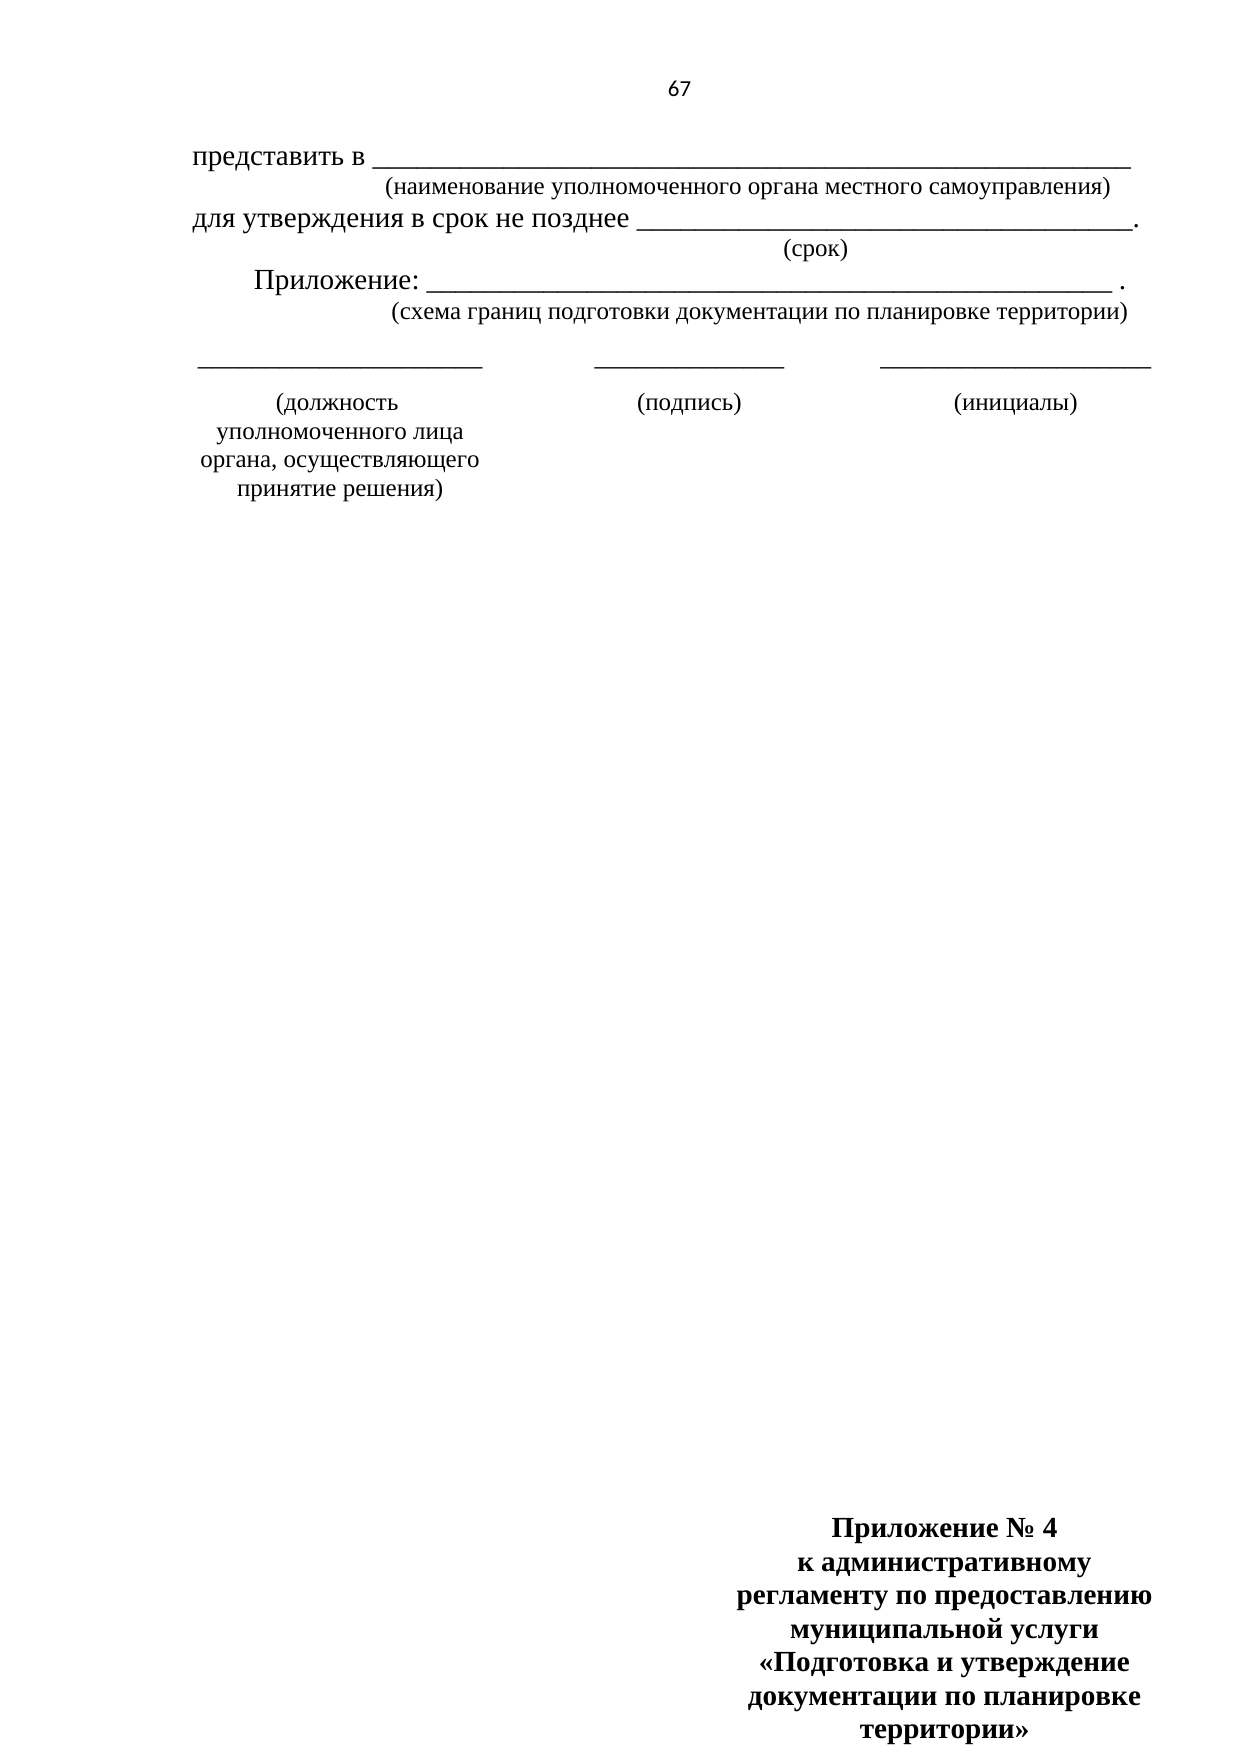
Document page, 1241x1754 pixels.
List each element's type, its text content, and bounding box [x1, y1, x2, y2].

table_cell (подпись) [514, 379, 864, 510]
list Приложение № 4 [721, 1510, 1167, 1544]
table_cell (должность уполномоченного лица органа, осуществляющего принятие решения) [165, 379, 514, 510]
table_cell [165, 130, 1167, 332]
table_cell (инициалы) [864, 379, 1167, 510]
table_cell ______________ [514, 333, 864, 379]
list к административному регламенту по предоставлению муниципальной услуги «Подготовка и утверждение документации по планировке территории» [721, 1544, 1167, 1745]
table_cell ____________________ [864, 333, 1167, 379]
table_cell _____________________ [165, 333, 514, 379]
